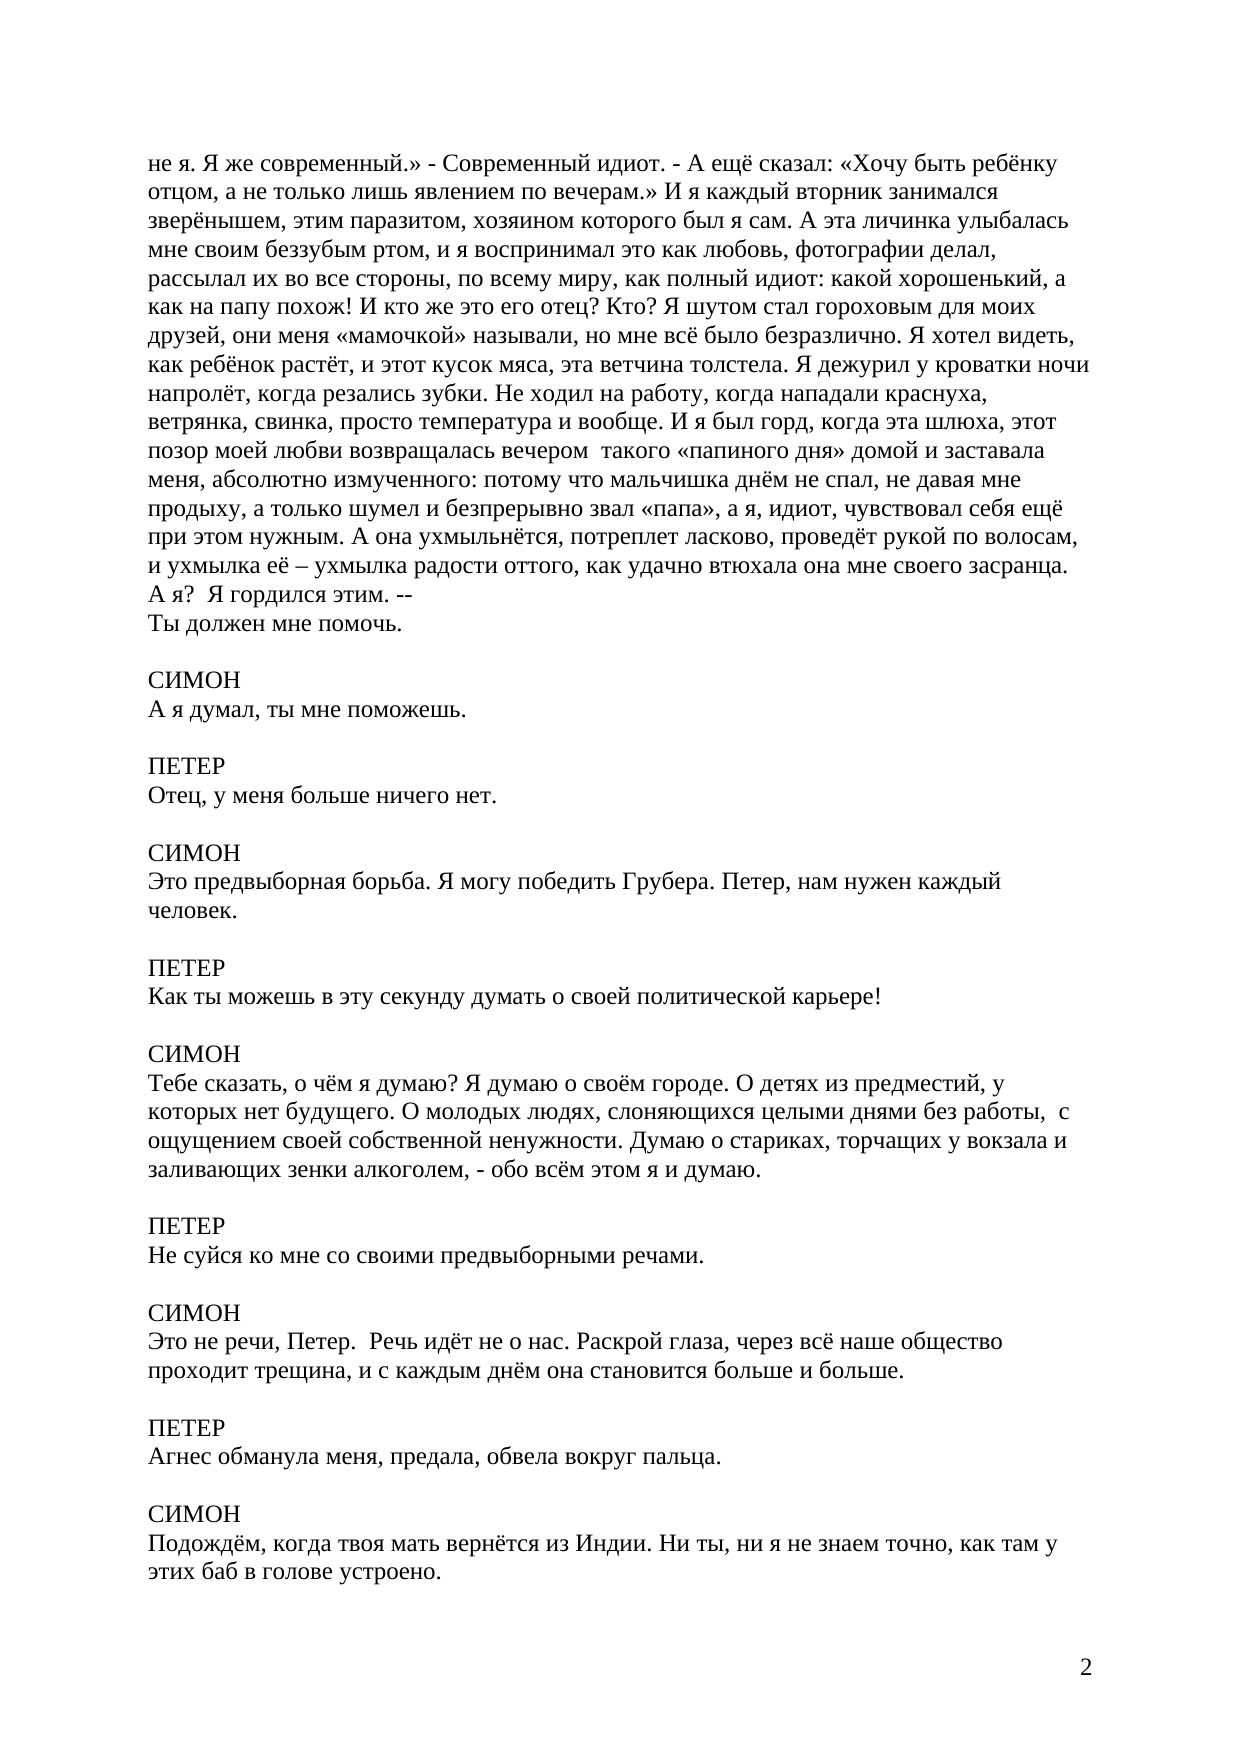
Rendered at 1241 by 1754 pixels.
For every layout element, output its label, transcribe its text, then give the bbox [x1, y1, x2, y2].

text А я думал, ты мне поможешь. [148, 694, 1093, 723]
text СИМОН [148, 1298, 1093, 1326]
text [148, 148, 1093, 608]
text Ты должен мне помочь. [148, 608, 1093, 636]
text СИМОН [148, 665, 1093, 694]
text Это предвыборная борьба. Я могу победить Грубера. Петер, нам нужен каждый человек. [148, 866, 1093, 924]
text Это не речи, Петер. Речь идёт не о нас. Раскрой глаза, через всё наше общество проходит трещина, и с каждым днём она становится больше и больше. [148, 1326, 1093, 1384]
text СИМОН [148, 1039, 1093, 1068]
text Не суйся ко мне со своими предвыборными речами. [148, 1240, 1093, 1269]
text ПЕТЕР [148, 1413, 1093, 1441]
text Подождём, когда твоя мать вернётся из Индии. Ни ты, ни я не знаем точно, как там у этих баб в голове устроено. [148, 1528, 1093, 1585]
text Тебе сказать, о чём я думаю? Я думаю о своём городе. О детях из предместий, у которых нет будущего. О молодых людях, слоняющихся целыми днями без работы, с ощущением своей собственной ненужности. Думаю о стариках, торчащих у вокзала и заливающих зенки алкоголем, - обо всём этом я и думаю. [148, 1068, 1093, 1183]
text ПЕТЕР [148, 1211, 1093, 1240]
text ПЕТЕР [148, 953, 1093, 981]
text Агнес обманула меня, предала, обвела вокруг пальца. [148, 1441, 1093, 1470]
text ПЕТЕР [148, 751, 1093, 780]
text Как ты можешь в эту секунду думать о своей политической карьере! [148, 981, 1093, 1010]
text СИМОН [148, 838, 1093, 866]
text Отец, у меня больше ничего нет. [148, 780, 1093, 809]
text СИМОН [148, 1499, 1093, 1528]
